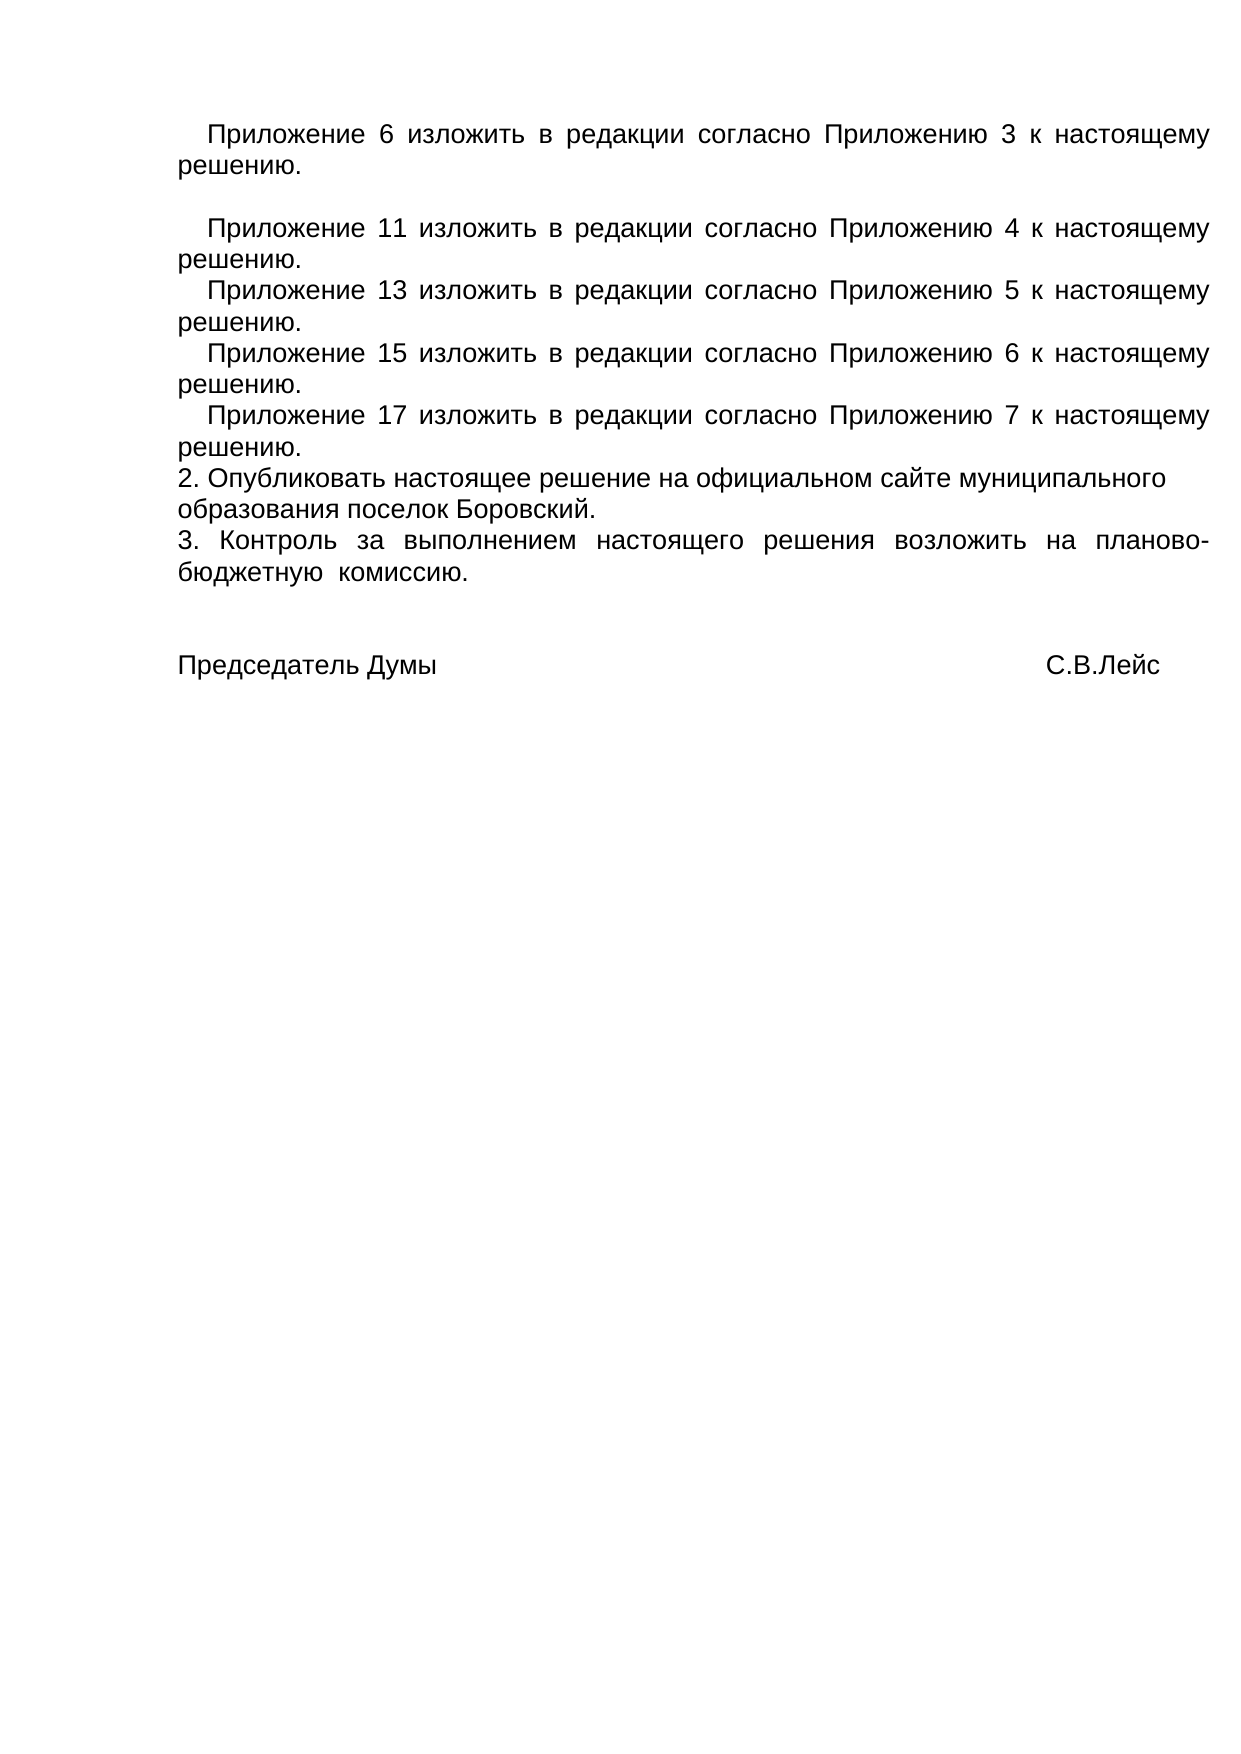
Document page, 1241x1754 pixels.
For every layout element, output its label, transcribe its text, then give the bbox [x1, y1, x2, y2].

text 3. Контроль за выполнением настоящего решения возложить на планово-бюджетную комиссию. [177, 524, 1211, 587]
list Приложение 6 изложить в редакции согласно Приложению 3 к настоящему решению. [177, 118, 1211, 181]
text Председатель Думы С.В.Лейс [177, 649, 1211, 681]
list Приложение 15 изложить в редакции согласно Приложению 6 к настоящему решению. [177, 337, 1211, 399]
list Приложение 13 изложить в редакции согласно Приложению 5 к настоящему решению. [177, 274, 1211, 337]
list Приложение 11 изложить в редакции согласно Приложению 4 к настоящему решению. [177, 212, 1211, 274]
list Приложение 17 изложить в редакции согласно Приложению 7 к настоящему решению. [177, 399, 1211, 462]
text 2. Опубликовать настоящее решение на официальном сайте муниципального образования поселок Боровский. [177, 462, 1211, 524]
